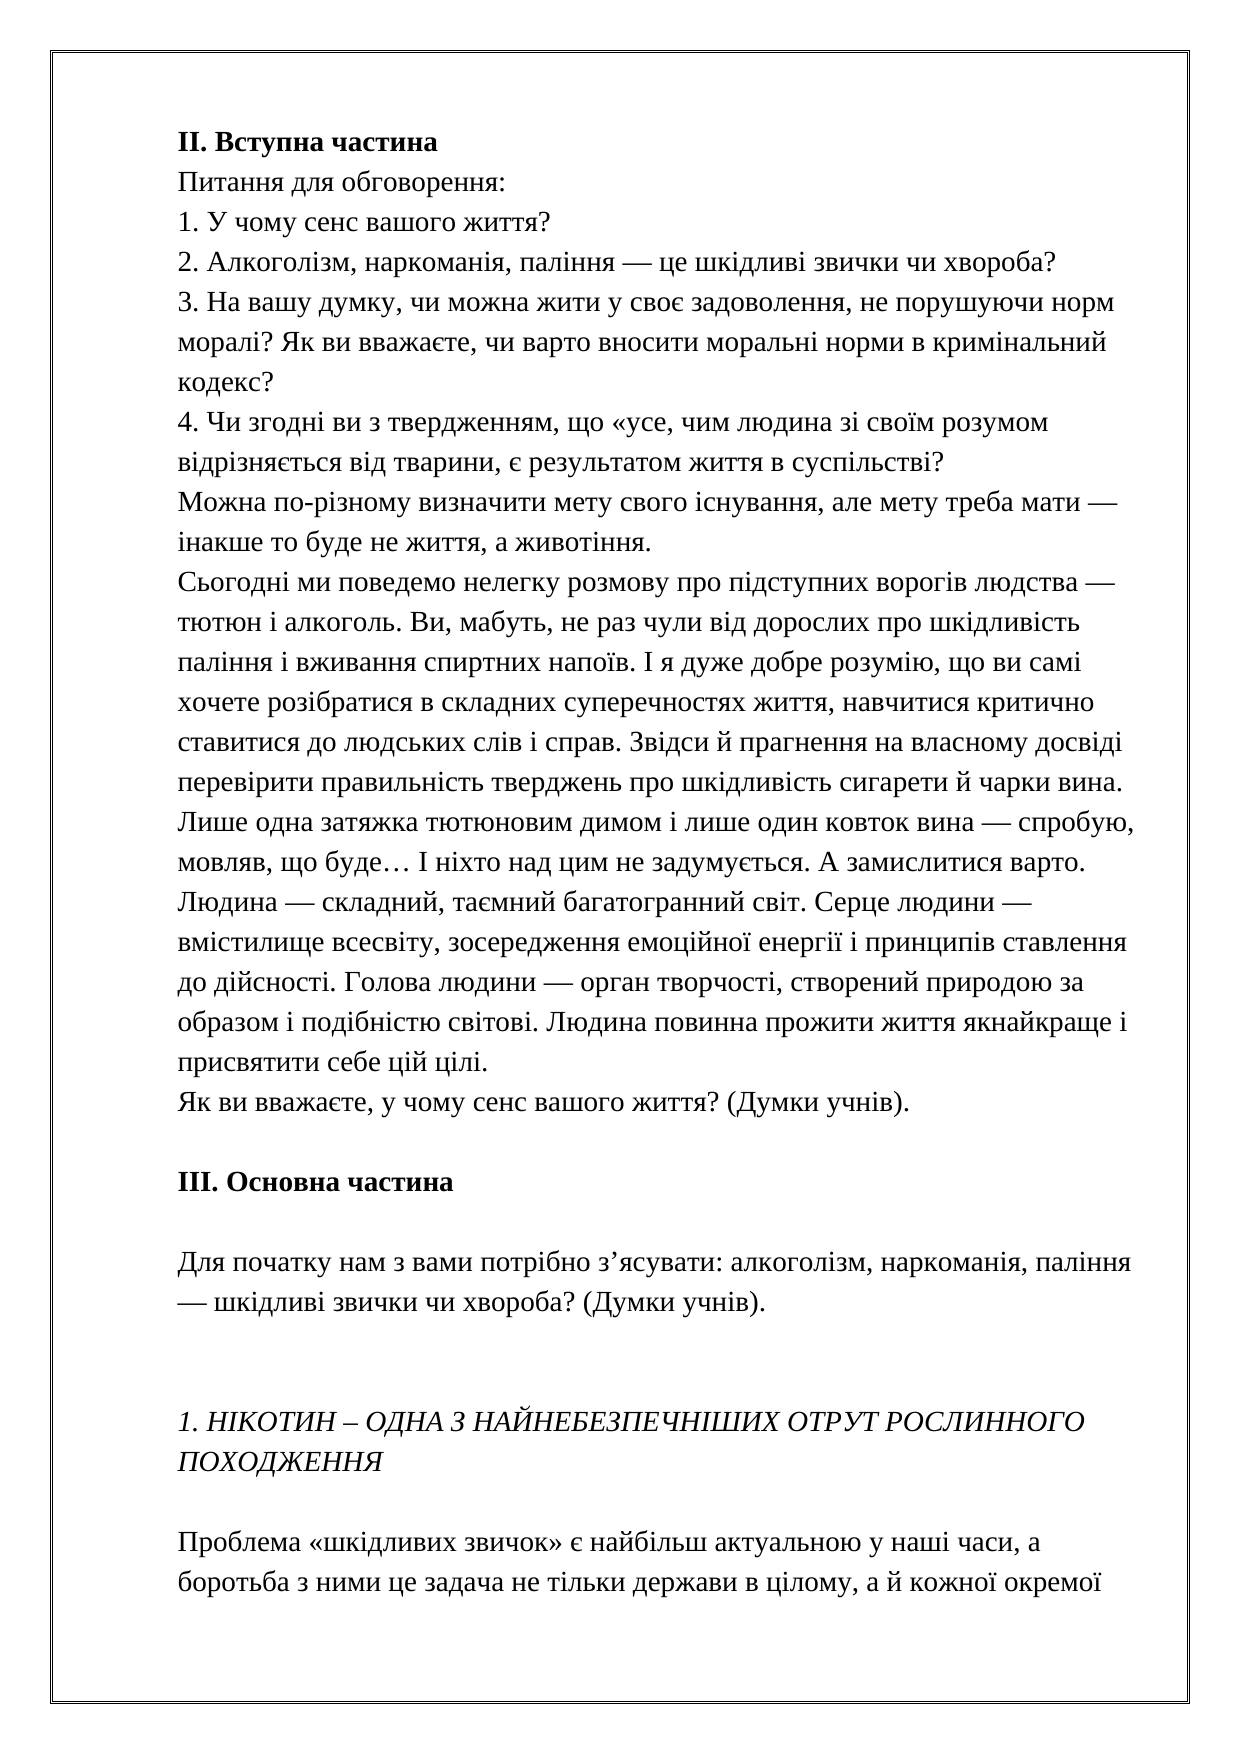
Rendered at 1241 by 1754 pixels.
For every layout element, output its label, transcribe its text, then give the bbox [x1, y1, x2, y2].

text III. Основна частина Для початку нам з вами потрібно з’ясувати: алкоголізм, наркоманія, паління — шкідливі звички чи хвороба? (Думки учнів). [177, 1158, 1152, 1398]
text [177, 1398, 1152, 1598]
text II. Вступна частина Питання для обговорення: 1. У чому сенс вашого життя? 2. Алкоголізм, наркоманія, паління — це шкідливі звички чи хвороба? 3. На вашу думку, чи можна жити у своє задоволення, не порушуючи норм моралі? Як ви вважаєте, чи варто вносити моральні норми в кримінальний кодекс? 4. Чи згодні ви з твердженням, що «усе, чим людина зі своїм розумом відрізняється від тварини, є результатом життя в суспільстві? Можна по-різному визначити мету свого існування, але мету треба мати — інакше то буде не життя, а животіння. Сьогодні ми поведемо нелегку розмову про підступних ворогів людства — тютюн і алкоголь. Ви, мабуть, не раз чули від дорослих про шкідливість паління і вживання спиртних напоїв. І я дуже добре розумію, що ви самі хочете розібратися в складних суперечностях життя, навчитися критично ставитися до людських слів і справ. Звідси й прагнення на власному досвіді перевірити правильність тверджень про шкідливість сигарети й чарки вина. Лише одна затяжка тютюновим димом і лише один ковток вина — спробую, мовляв, що буде… І ніхто над цим не задумується. А замислитися варто. Людина — складний, таємний багатогранний світ. Серце людини — вмістилище всесвіту, зосередження емоційної енергії і принципів ставлення до дійсності. Голова людини — орган творчості, створений природою за образом і подібністю світові. Людина повинна прожити життя якнайкраще і присвятити себе цій цілі. Як ви вважаєте, у чому сенс вашого життя? (Думки учнів). [177, 118, 1152, 1158]
